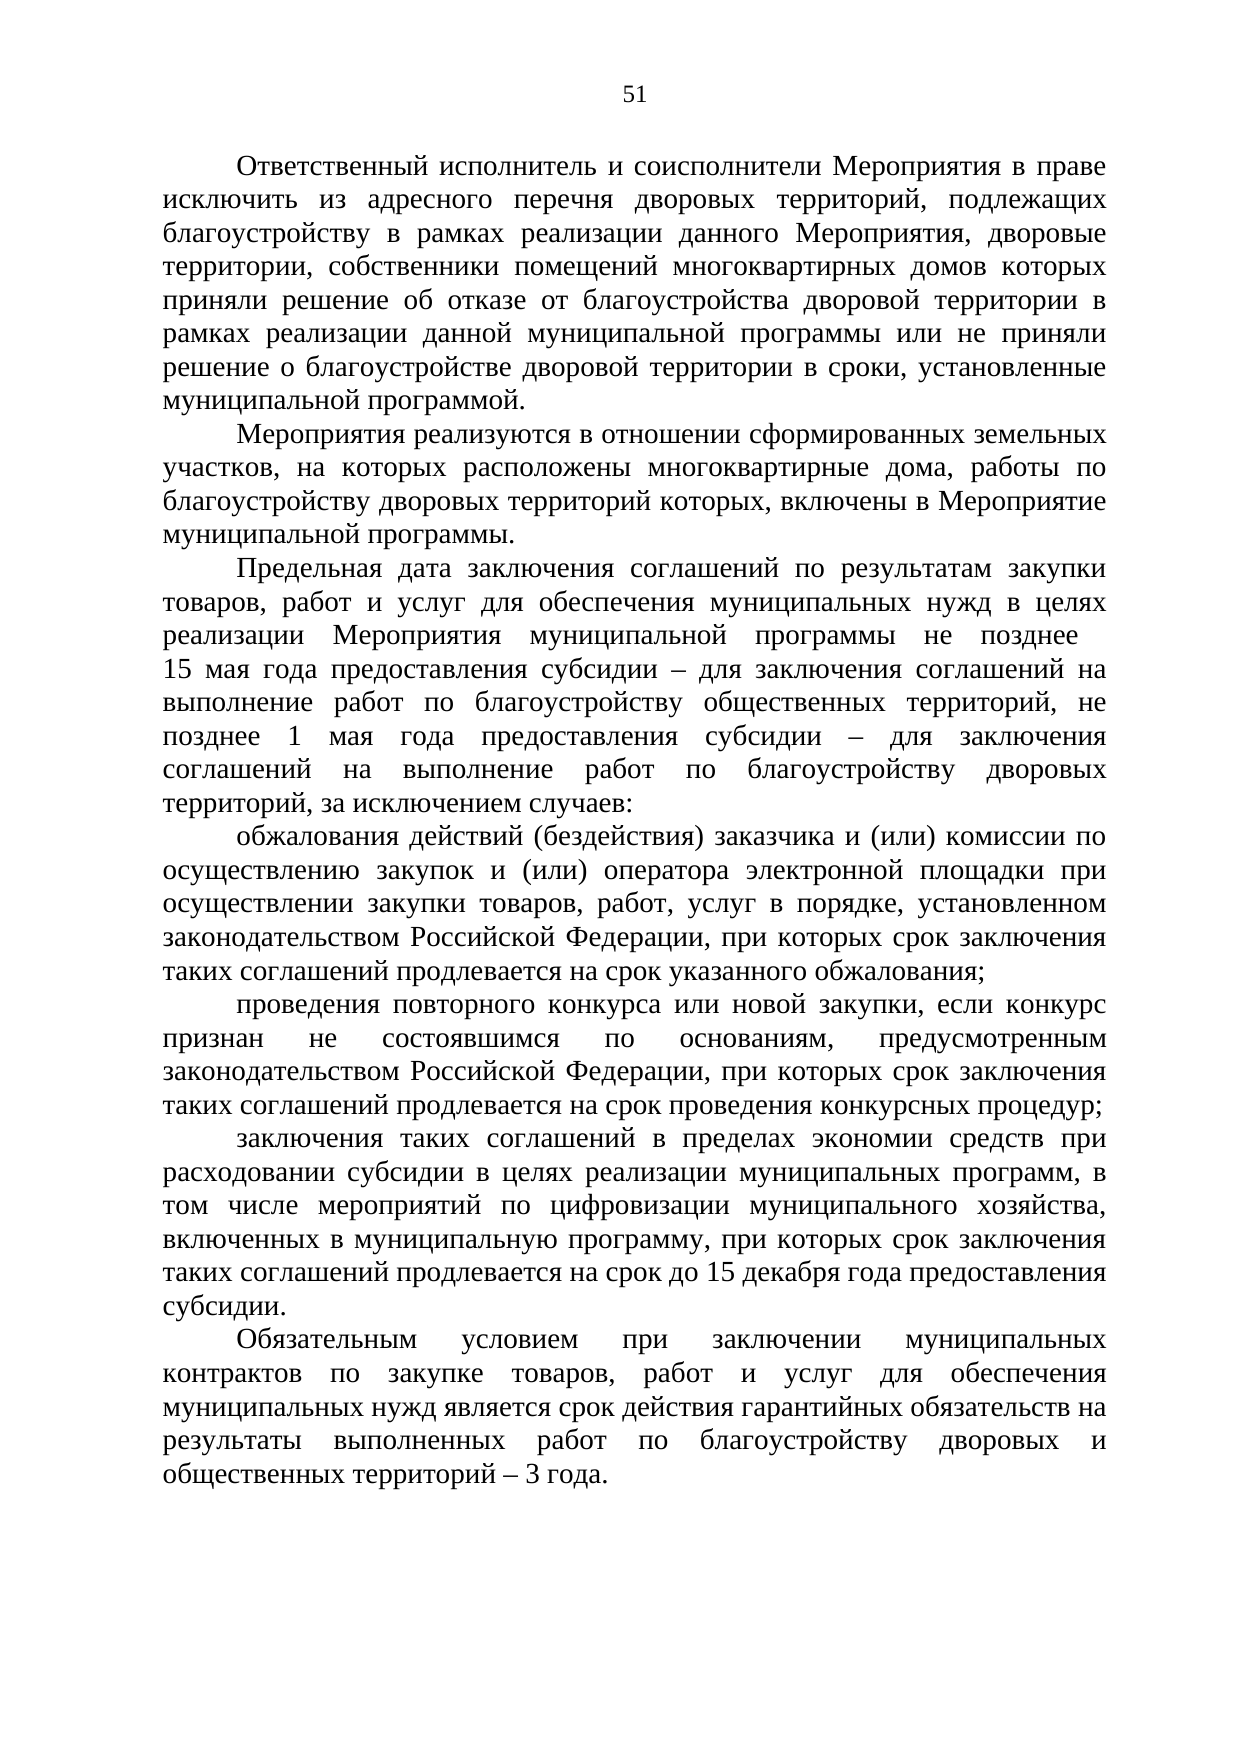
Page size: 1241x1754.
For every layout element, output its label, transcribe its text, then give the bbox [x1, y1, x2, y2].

text Предельная дата заключения соглашений по результатам закупки товаров, работ и услуг для обеспечения муниципальных нужд в целях реализации Мероприятия муниципальной программы не позднее 15 мая года предоставления субсидии – для заключения соглашений на выполнение работ по благоустройству общественных территорий, не позднее 1 мая года предоставления субсидии – для заключения соглашений на выполнение работ по благоустройству дворовых территорий, за исключением случаев: [162, 550, 1107, 818]
text Обязательным условием при заключении муниципальных контрактов по закупке товаров, работ и услуг для обеспечения муниципальных нужд является срок действия гарантийных обязательств на результаты выполненных работ по благоустройству дворовых и общественных территорий – 3 года. [162, 1322, 1107, 1489]
text обжалования действий (бездействия) заказчика и (или) комиссии по осуществлению закупок и (или) оператора электронной площадки при осуществлении закупки товаров, работ, услуг в порядке, установленном законодательством Российской Федерации, при которых срок заключения таких соглашений продлевается на срок указанного обжалования; [162, 818, 1107, 986]
text Мероприятия реализуются в отношении сформированных земельных участков, на которых расположены многоквартирные дома, работы по благоустройству дворовых территорий которых, включены в Мероприятие муниципальной программы. [162, 416, 1107, 550]
text проведения повторного конкурса или новой закупки, если конкурс признан не состоявшимся по основаниям, предусмотренным законодательством Российской Федерации, при которых срок заключения таких соглашений продлевается на срок проведения конкурсных процедур; [162, 986, 1107, 1120]
text заключения таких соглашений в пределах экономии средств при расходовании субсидии в целях реализации муниципальных программ, в том числе мероприятий по цифровизации муниципального хозяйства, включенных в муниципальную программу, при которых срок заключения таких соглашений продлевается на срок до 15 декабря года предоставления субсидии. [162, 1120, 1107, 1322]
text Ответственный исполнитель и соисполнители Мероприятия в праве исключить из адресного перечня дворовых территорий, подлежащих благоустройству в рамках реализации данного Мероприятия, дворовые территории, собственники помещений многоквартирных домов которых приняли решение об отказе от благоустройства дворовой территории в рамках реализации данной муниципальной программы или не приняли решение о благоустройстве дворовой территории в сроки, установленные муниципальной программой. [162, 148, 1107, 416]
